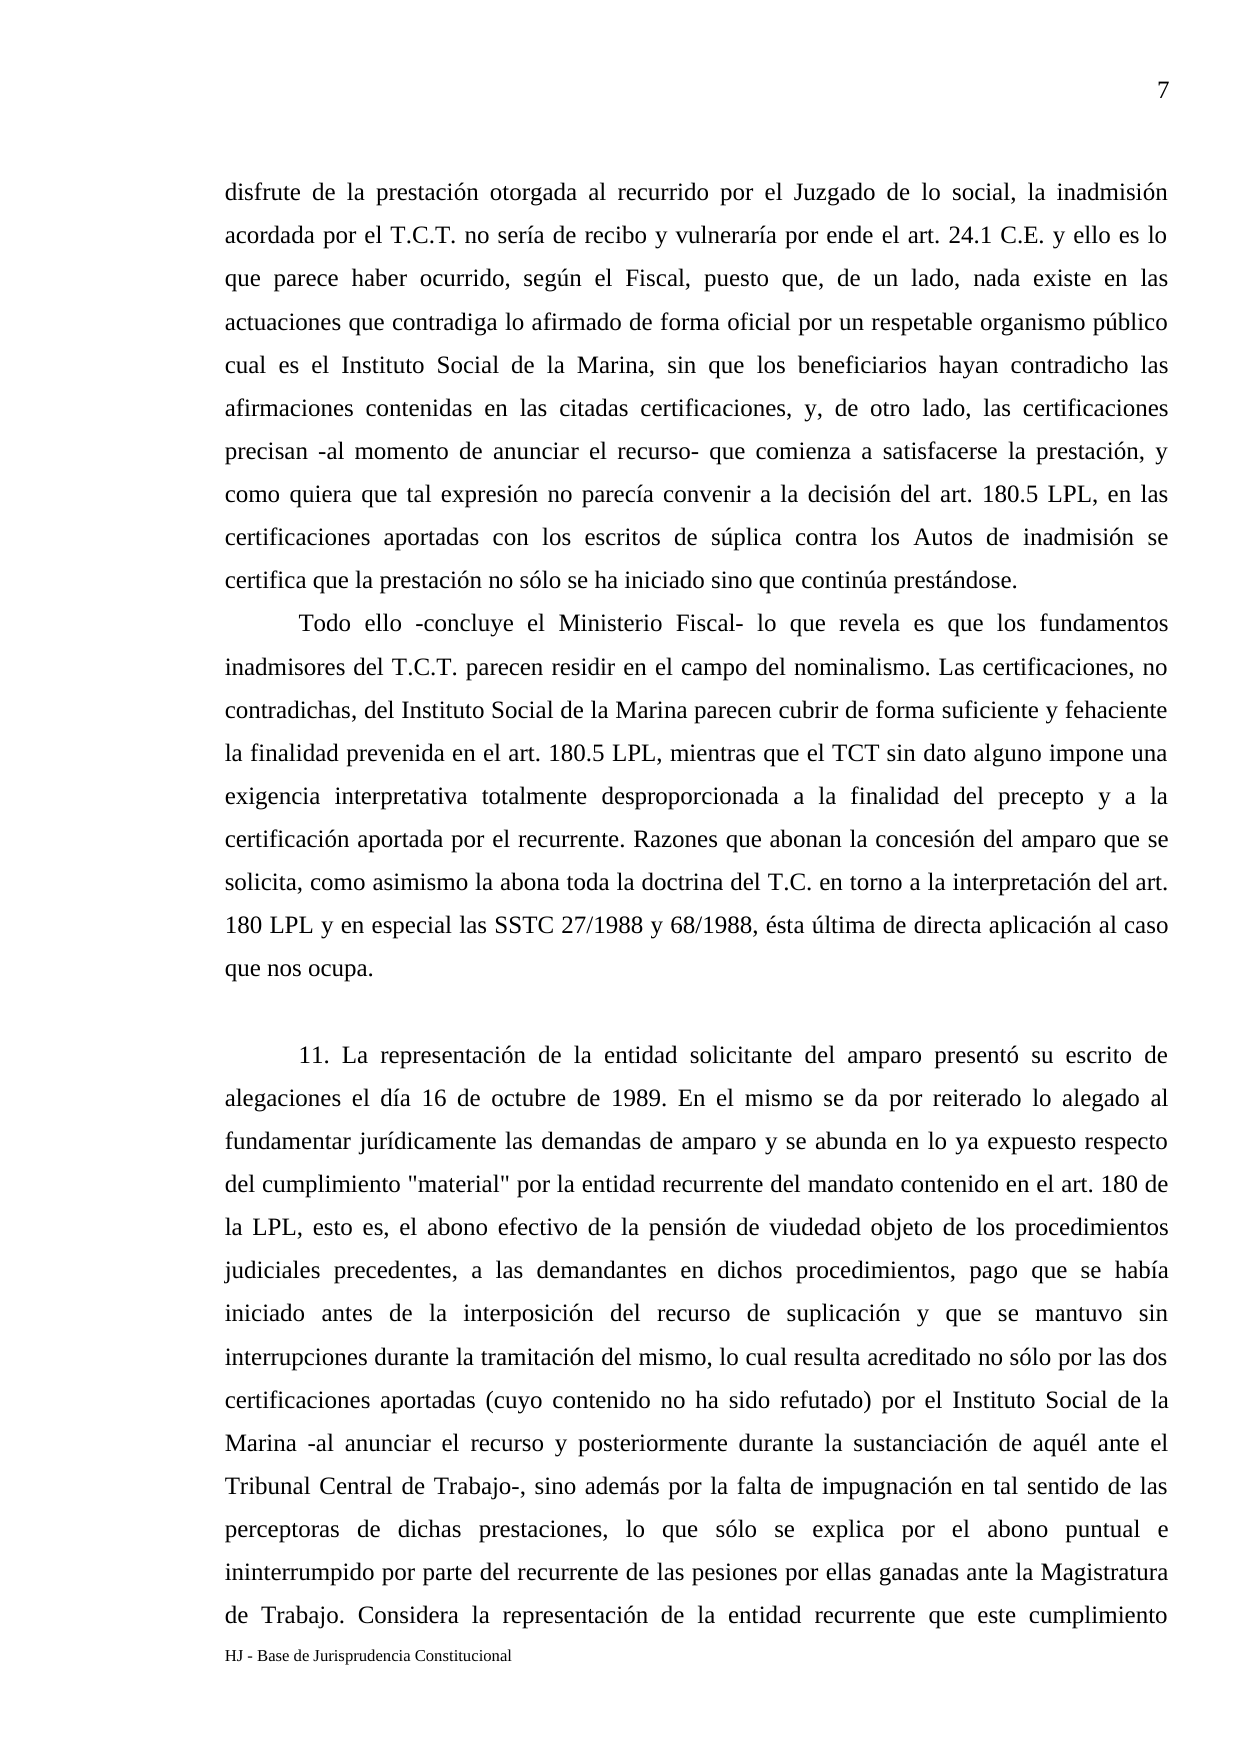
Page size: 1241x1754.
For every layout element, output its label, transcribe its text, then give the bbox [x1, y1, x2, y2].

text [224, 177, 1169, 594]
text Todo ello -concluye el Ministerio Fiscal- lo que revela es que los fundamentos inadmisores del T.C.T. parecen residir en el campo del nominalismo. Las certificaciones, no contradichas, del Instituto Social de la Marina parecen cubrir de forma suficiente y fehaciente la finalidad prevenida en el art. 180.5 LPL, mientras que el TCT sin dato alguno impone una exigencia interpretativa totalmente desproporcionada a la finalidad del precepto y a la certificación aportada por el recurrente. Razones que abonan la concesión del amparo que se solicita, como asimismo la abona toda la doctrina del T.C. en torno a la interpretación del art. 180 LPL y en especial las SSTC 27/1988 y 68/1988, ésta última de directa aplicación al caso que nos ocupa. [224, 608, 1169, 982]
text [224, 1040, 1169, 1629]
